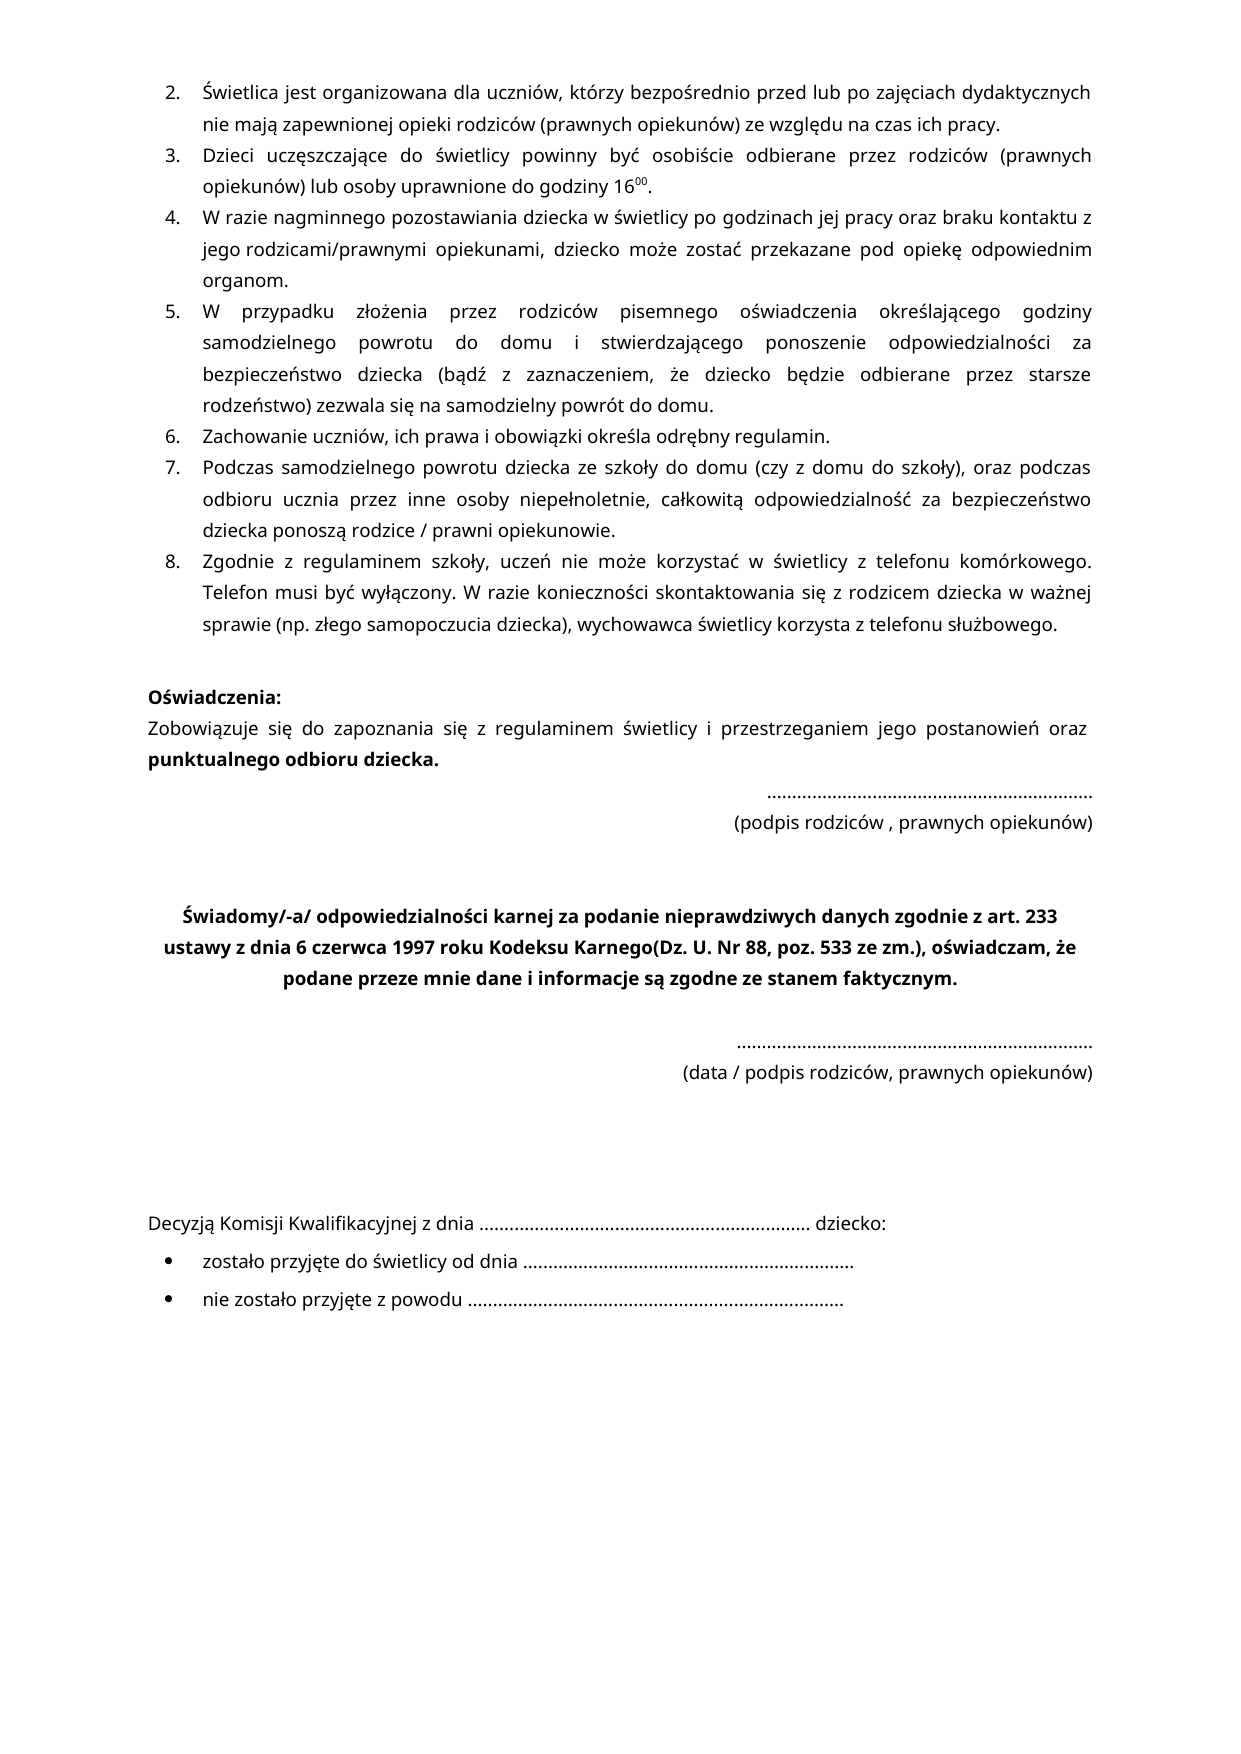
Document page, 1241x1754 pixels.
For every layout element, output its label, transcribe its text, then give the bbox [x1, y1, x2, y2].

list Zachowanie uczniów, ich prawa i obowiązki określa odrębny regulamin. [165, 418, 1093, 449]
list Świetlica jest organizowana dla uczniów, którzy bezpośrednio przed lub po zajęciach dydaktycznych nie mają zapewnionej opieki rodziców (prawnych opiekunów) ze względu na czas ich pracy. [165, 74, 1093, 136]
list nie zostało przyjęte z powodu ........................................................................... [165, 1286, 1093, 1312]
text Zobowiązuje się do zapoznania się z regulaminem świetlicy i przestrzeganiem jego postanowień oraz punktualnego odbioru dziecka. [148, 710, 1093, 772]
text (data / podpis rodziców, prawnych opiekunów) [148, 1053, 1093, 1085]
list Zgodnie z regulaminem szkoły, uczeń nie może korzystać w świetlicy z telefonu komórkowego. Telefon musi być wyłączony. W razie konieczności skontaktowania się z rodzicem dziecka w ważnej sprawie (np. złego samopoczucia dziecka), wychowawca świetlicy korzysta z telefonu służbowego. [165, 543, 1093, 636]
text ................................................................. [148, 772, 1093, 803]
text Oświadczenia: [148, 678, 1093, 710]
list W przypadku złożenia przez rodziców pisemnego oświadczenia określającego godziny samodzielnego powrotu do domu i stwierdzającego ponoszenie odpowiedzialności za bezpieczeństwo dziecka (bądź z zaznaczeniem, że dziecko będzie odbierane przez starsze rodzeństwo) zezwala się na samodzielny powrót do domu. [165, 293, 1093, 418]
text (podpis rodziców , prawnych opiekunów) [148, 803, 1093, 835]
text Świadomy/-a/ odpowiedzialności karnej za podanie nieprawdziwych danych zgodnie z art. 233 ustawy z dnia 6 czerwca 1997 roku Kodeksu Karnego(Dz. U. Nr 88, poz. 533 ze zm.), oświadczam, że podane przeze mnie dane i informacje są zgodne ze stanem faktycznym. [148, 897, 1093, 991]
list Dzieci uczęszczające do świetlicy powinny być osobiście odbierane przez rodziców (prawnych opiekunów) lub osoby uprawnione do godziny 1600. [165, 136, 1093, 199]
list W razie nagminnego pozostawiania dziecka w świetlicy po godzinach jej pracy oraz braku kontaktu z jego rodzicami/prawnymi opiekunami, dziecko może zostać przekazane pod opiekę odpowiednim organom. [165, 199, 1093, 293]
text Decyzją Komisji Kwalifikacyjnej z dnia .................................................................. dziecko: [148, 1210, 1093, 1235]
list Podczas samodzielnego powrotu dziecka ze szkoły do domu (czy z domu do szkoły), oraz podczas odbioru ucznia przez inne osoby niepełnoletnie, całkowitą odpowiedzialność za bezpieczeństwo dziecka ponoszą rodzice / prawni opiekunowie. [165, 449, 1093, 543]
list zostało przyjęte do świetlicy od dnia .................................................................. [165, 1248, 1093, 1273]
text ....................................................................... [148, 1022, 1093, 1053]
